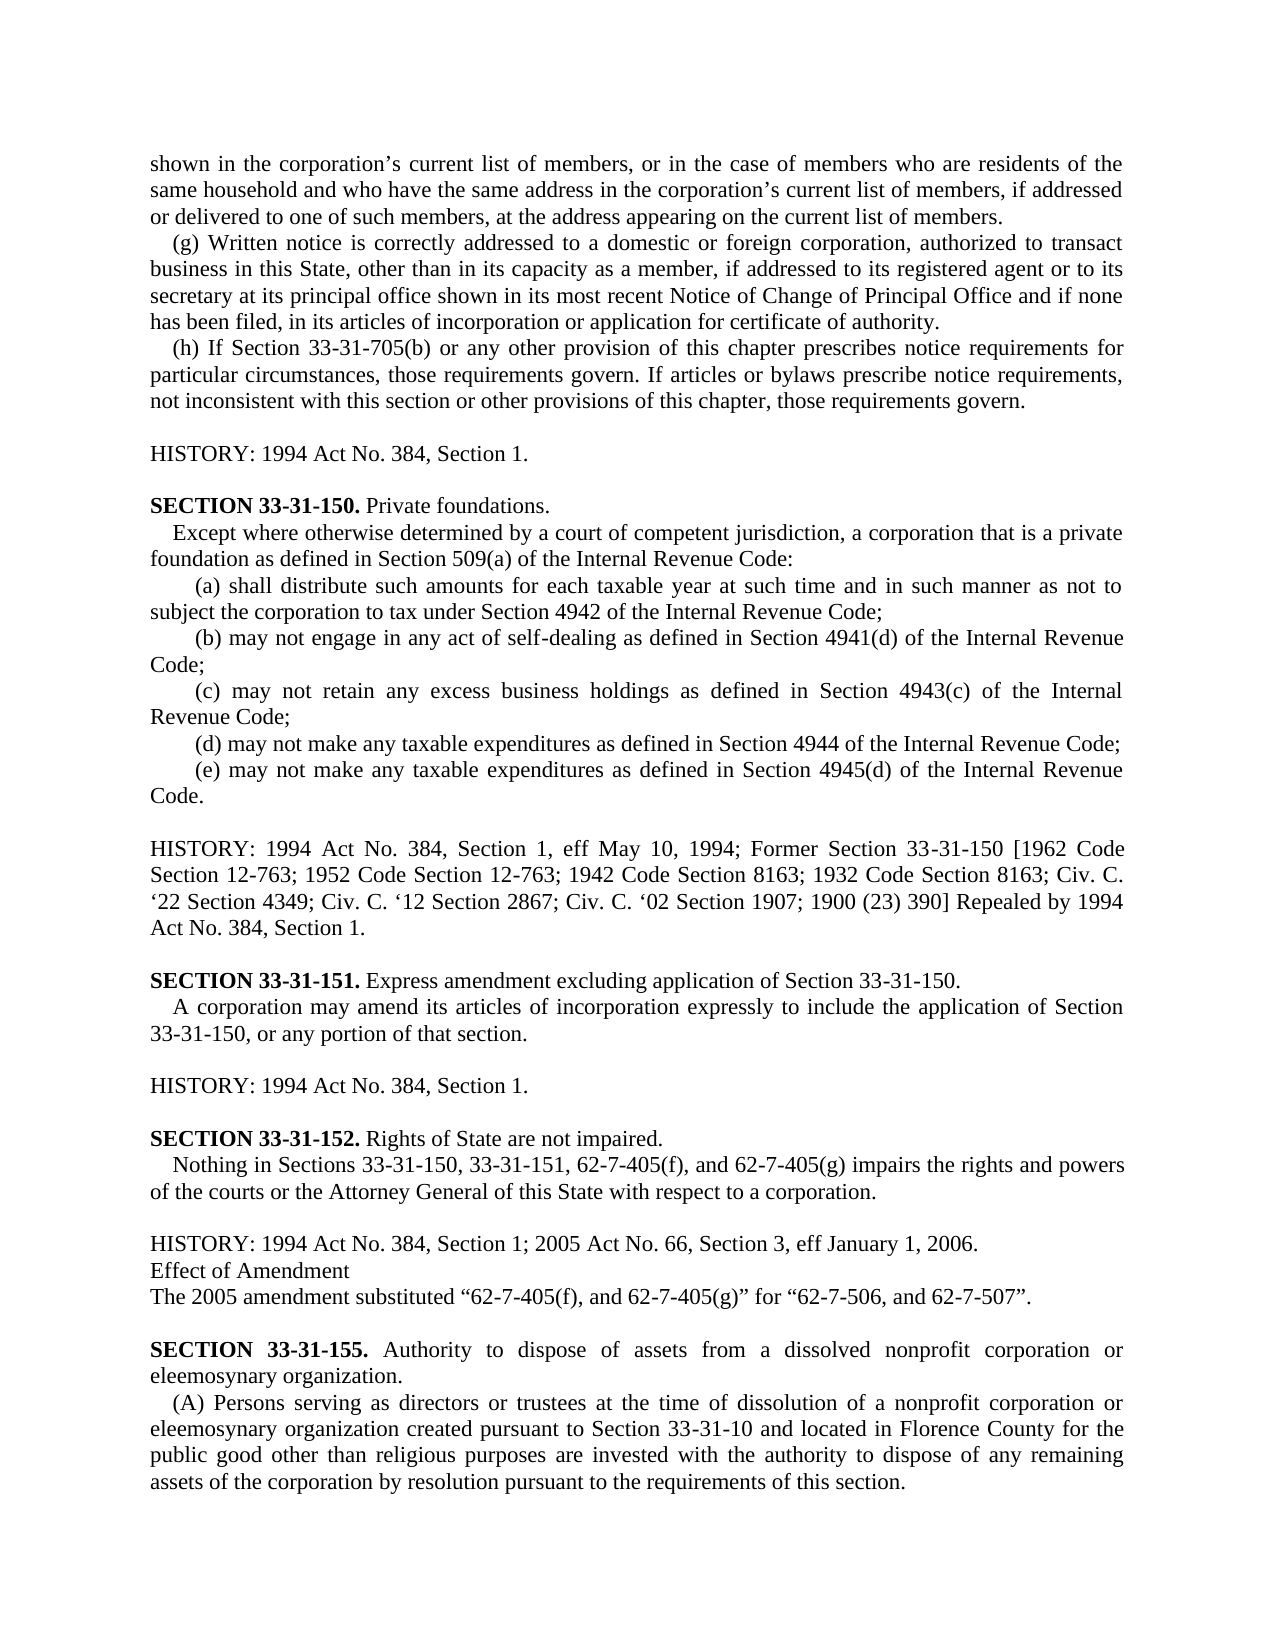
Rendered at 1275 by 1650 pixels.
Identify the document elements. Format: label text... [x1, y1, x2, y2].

text (e) may not make any taxable expenditures as defined in Section 4945(d) of the Internal Revenue Code. [150, 756, 1125, 809]
text (g) Written notice is correctly addressed to a domestic or foreign corporation, authorized to transact business in this State, other than in its capacity as a member, if addressed to its registered agent or to its secretary at its principal office shown in its most recent Notice of Change of Principal Office and if none has been filed, in its articles of incorporation or application for certificate of authority. [150, 229, 1125, 334]
text Nothing in Sections 33-31-150, 33-31-151, 62-7-405(f), and 62-7-405(g) impairs the rights and powers of the courts or the Attorney General of this State with respect to a corporation. [150, 1151, 1125, 1204]
text SECTION 33-31-151. Express amendment excluding application of Section 33-31-150. [150, 967, 1125, 993]
text SECTION 33-31-155. Authority to dispose of assets from a dissolved nonprofit corporation or eleemosynary organization. [150, 1336, 1125, 1389]
text (a) shall distribute such amounts for each taxable year at such time and in such manner as not to subject the corporation to tax under Section 4942 of the Internal Revenue Code; [150, 572, 1125, 624]
text HISTORY: 1994 Act No. 384, Section 1, eff May 10, 1994; Former Section 33-31-150 [1962 Code Section 12-763; 1952 Code Section 12-763; 1942 Code Section 8163; 1932 Code Section 8163; Civ. C. ‘22 Section 4349; Civ. C. ‘12 Section 2867; Civ. C. ‘02 Section 1907; 1900 (23) 390] Repealed by 1994 Act No. 384, Section 1. [150, 835, 1125, 941]
text HISTORY: 1994 Act No. 384, Section 1. [150, 1072, 1125, 1099]
text (d) may not make any taxable expenditures as defined in Section 4944 of the Internal Revenue Code; [150, 730, 1125, 756]
text A corporation may amend its articles of incorporation expressly to include the application of Section 33-31-150, or any portion of that section. [150, 993, 1125, 1046]
text (b) may not engage in any act of self-dealing as defined in Section 4941(d) of the Internal Revenue Code; [150, 624, 1125, 677]
text Effect of Amendment [150, 1257, 1125, 1283]
text (A) Persons serving as directors or trustees at the time of dissolution of a nonprofit corporation or eleemosynary organization created pursuant to Section 33-31-10 and located in Florence County for the public good other than religious purposes are invested with the authority to dispose of any remaining assets of the corporation by resolution pursuant to the requirements of this section. [150, 1389, 1125, 1494]
text (h) If Section 33-31-705(b) or any other provision of this chapter prescribes notice requirements for particular circumstances, those requirements govern. If articles or bylaws prescribe notice requirements, not inconsistent with this section or other provisions of this chapter, those requirements govern. [150, 334, 1125, 413]
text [150, 150, 1125, 229]
text (c) may not retain any excess business holdings as defined in Section 4943(c) of the Internal Revenue Code; [150, 677, 1125, 730]
text SECTION 33-31-150. Private foundations. [150, 493, 1125, 519]
text SECTION 33-31-152. Rights of State are not impaired. [150, 1125, 1125, 1151]
text HISTORY: 1994 Act No. 384, Section 1; 2005 Act No. 66, Section 3, eff January 1, 2006. [150, 1231, 1125, 1257]
text The 2005 amendment substituted “62-7-405(f), and 62-7-405(g)” for “62-7-506, and 62-7-507”. [150, 1283, 1125, 1309]
text Except where otherwise determined by a court of competent jurisdiction, a corporation that is a private foundation as defined in Section 509(a) of the Internal Revenue Code: [150, 519, 1125, 572]
text HISTORY: 1994 Act No. 384, Section 1. [150, 440, 1125, 466]
